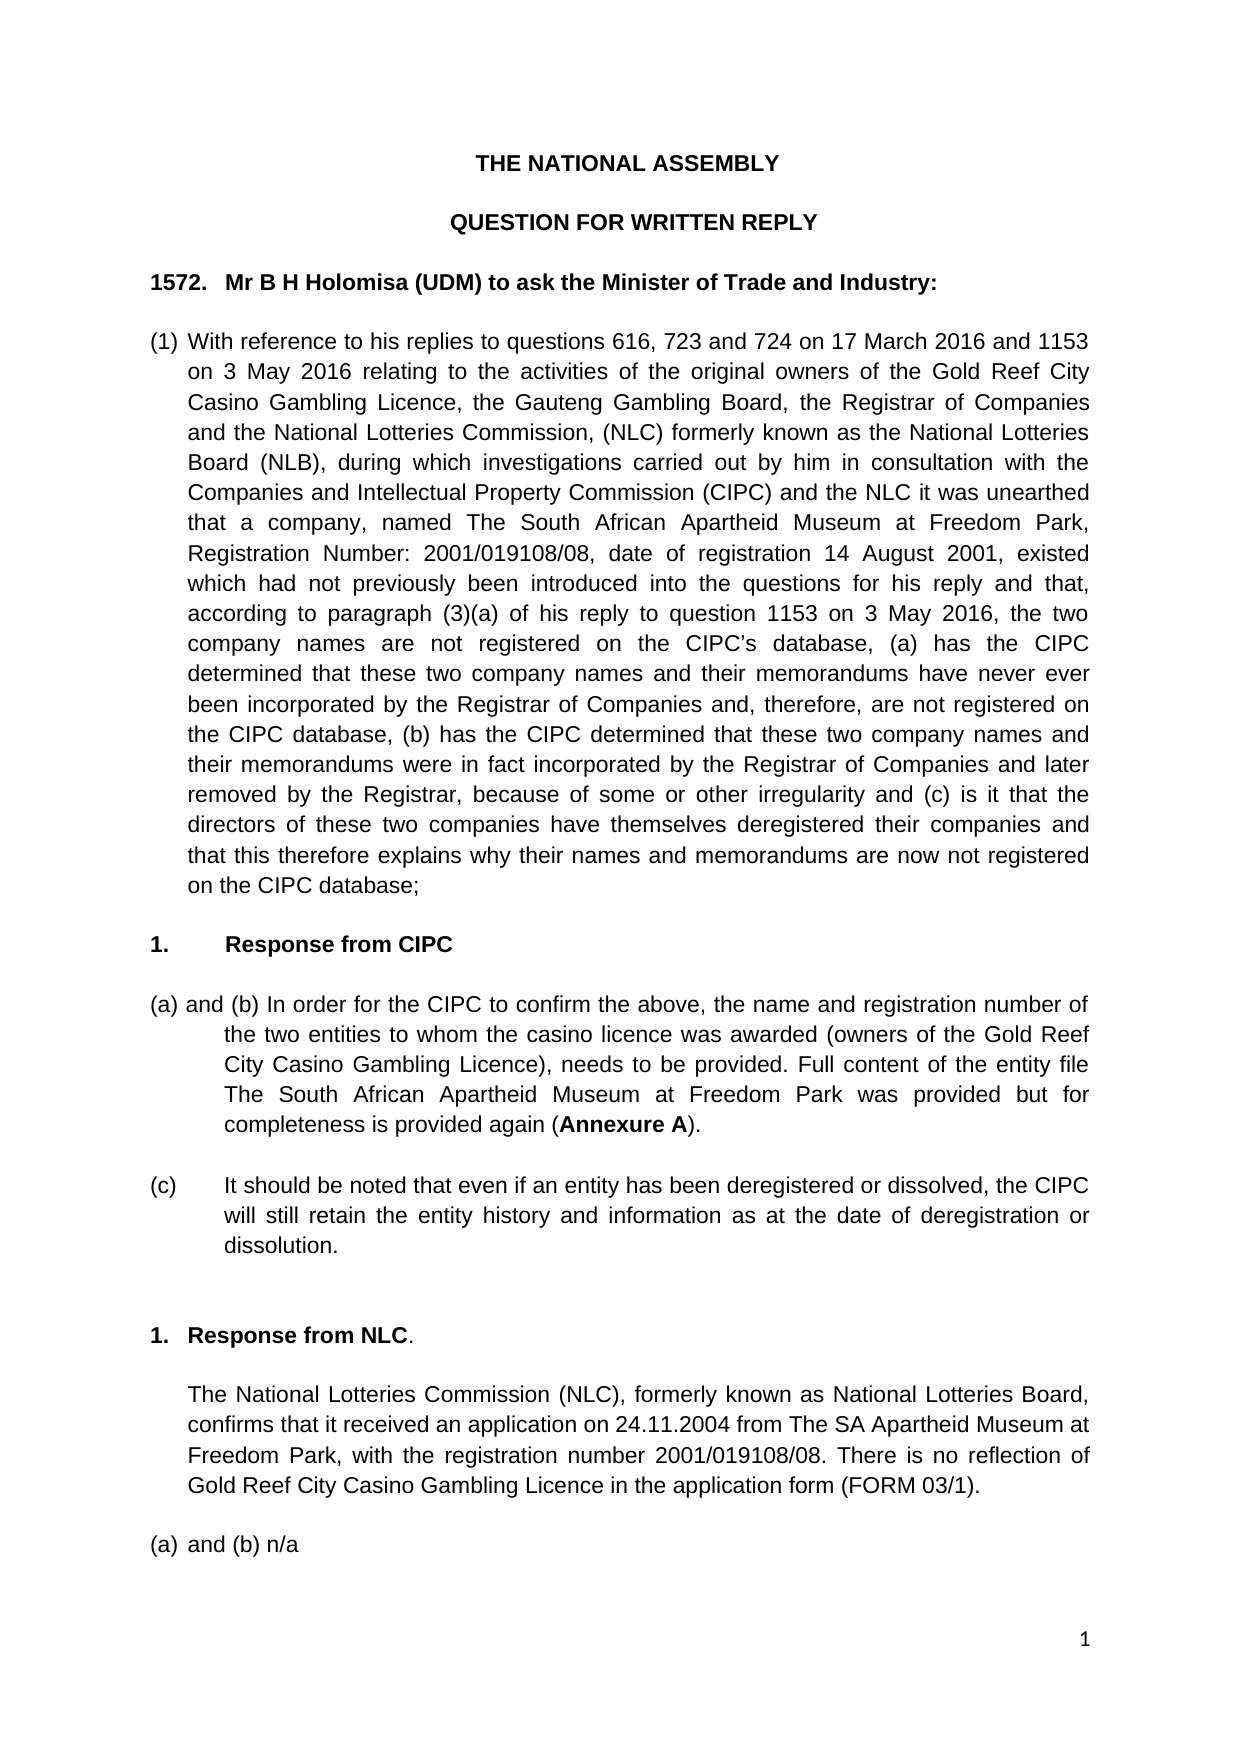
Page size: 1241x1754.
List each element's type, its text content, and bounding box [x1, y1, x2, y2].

list and (b) n/a [150, 1531, 1090, 1558]
text (c) It should be noted that even if an entity has been deregistered or dissolved, the CIPC will still retain the entity history and information as at the date of deregistration or dissolution. [150, 1172, 1090, 1259]
text 1. Response from CIPC [150, 931, 1090, 958]
list Response from NLC. [150, 1322, 1090, 1348]
text QUESTION FOR WRITTEN REPLY [150, 209, 1090, 236]
text The National Lotteries Commission (NLC), formerly known as National Lotteries Board, confirms that it received an application on 24.11.2004 from The SA Apartheid Museum at Freedom Park, with the registration number 2001/019108/08. There is no reflection of Gold Reef City Casino Gambling Licence in the application form (FORM 03/1). [187, 1381, 1090, 1498]
text 1572. Mr B H Holomisa (UDM) to ask the Minister of Trade and Industry: [150, 269, 1090, 295]
list With reference to his replies to questions 616, 723 and 724 on 17 March 2016 and 1153 on 3 May 2016 relating to the activities of the original owners of the Gold Reef City Casino Gambling Licence, the Gauteng Gambling Board, the Registrar of Companies and the National Lotteries Commission, (NLC) formerly known as the National Lotteries Board (NLB), during which investigations carried out by him in consultation with the Companies and Intellectual Property Commission (CIPC) and the NLC it was unearthed that a company, named The South African Apartheid Museum at Freedom Park, Registration Number: 2001/019108/08, date of registration 14 August 2001, existed which had not previously been introduced into the questions for his reply and that, according to paragraph (3)(a) of his reply to question 1153 on 3 May 2016, the two company names are not registered on the CIPC’s database, (a) has the CIPC determined that these two company names and their memorandums have never ever been incorporated by the Registrar of Companies and, therefore, are not registered on the CIPC database, (b) has the CIPC determined that these two company names and their memorandums were in fact incorporated by the Registrar of Companies and later removed by the Registrar, because of some or other irregularity and (c) is it that the directors of these two companies have themselves deregistered their companies and that this therefore explains why their names and memorandums are now not registered on the CIPC database; [150, 328, 1090, 898]
text (a) and (b) In order for the CIPC to confirm the above, the name and registration number of the two entities to whom the casino licence was awarded (owners of the Gold Reef City Casino Gambling Licence), needs to be provided. Full content of the entity file The South African Apartheid Museum at Freedom Park was provided but for completeness is provided again (Annexure A). [150, 991, 1090, 1138]
text THE NATIONAL ASSEMBLY [150, 150, 1090, 176]
